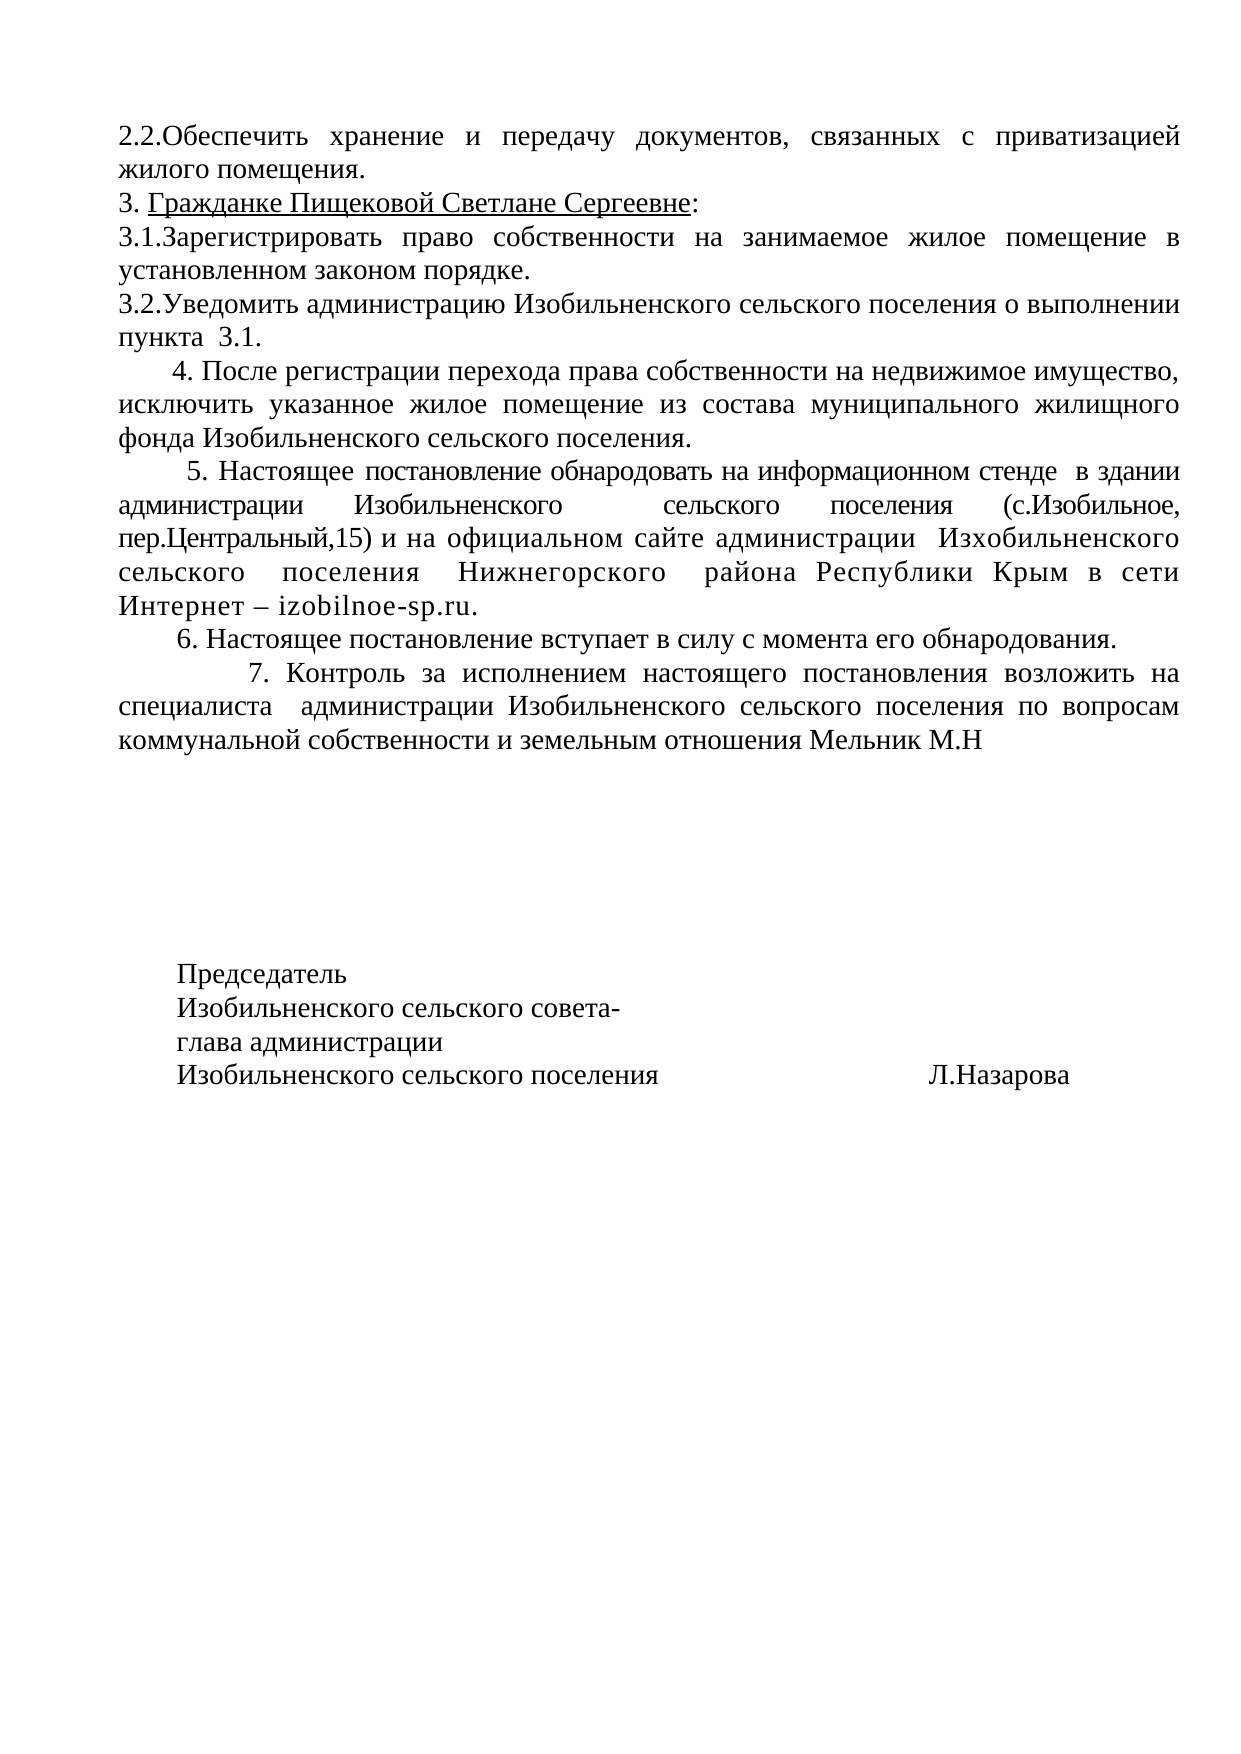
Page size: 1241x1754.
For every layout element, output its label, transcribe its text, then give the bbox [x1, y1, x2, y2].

text 2.2.Обеспечить хранение и передачу документов, связанных с приватизацией жилого помещения. [118, 118, 1181, 185]
text 7. Контроль за исполнением настоящего постановления возложить на специалиста администрации Изобильненского сельского поселения по вопросам коммунальной собственности и земельным отношения Мельник М.Н [118, 655, 1181, 755]
text Изобильненского сельского поселения Л.Назарова [118, 1057, 1181, 1091]
text 3.2.Уведомить администрацию Изобильненского сельского поселения о выполнении пункта 3.1. [118, 286, 1181, 353]
text 4. После регистрации перехода права собственности на недвижимое имущество, исключить указанное жилое помещение из состава муниципального жилищного фонда Изобильненского сельского поселения. [118, 353, 1181, 453]
text Изобильненского сельского совета- [118, 990, 1181, 1024]
text глава администрации [118, 1024, 1181, 1057]
text 5. Настоящее постановление обнародовать на информационном стенде в здании администрации Изобильненского сельского поселения (с.Изобильное, пер.Центральный,15) и на официальном сайте администрации Изхобильненского сельского поселения Нижнегорского района Республики Крым в сети Интернет – izobilnoe-sp.ru. [118, 453, 1181, 621]
text 3.1.Зарегистрировать право собственности на занимаемое жилое помещение в установленном законом порядке. [118, 219, 1181, 286]
text Председатель [118, 957, 1181, 990]
text 6. Настоящее постановление вступает в силу с момента его обнародования. [118, 621, 1181, 655]
text 3. Гражданке Пищековой Светлане Сергеевне: [118, 185, 1181, 219]
